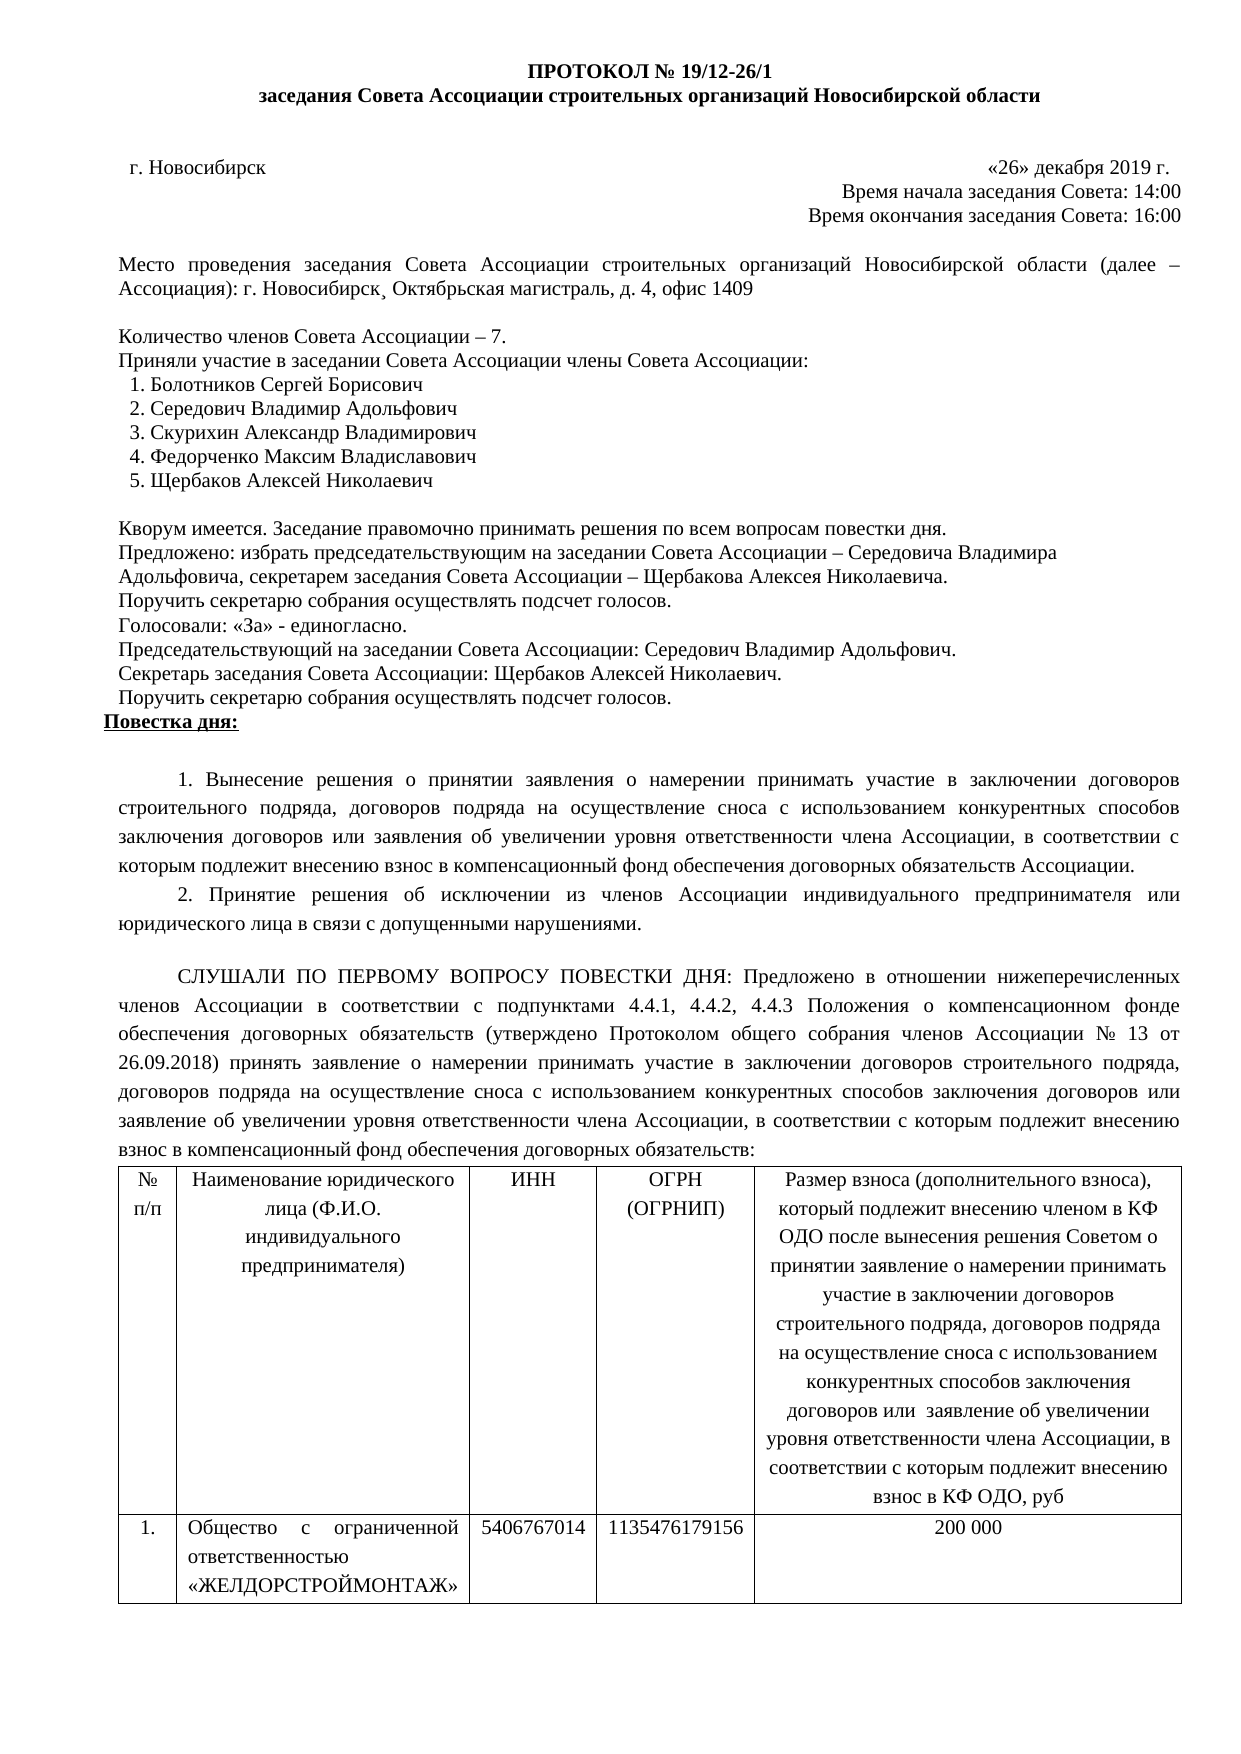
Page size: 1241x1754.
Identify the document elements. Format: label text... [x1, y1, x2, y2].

text заседания Совета Ассоциации строительных организаций Новосибирской области [118, 83, 1181, 107]
text Кворум имеется. Заседание правомочно принимать решения по всем вопросам повестки дня. [118, 516, 1181, 540]
table_header ОГРН (ОГРНИП) [597, 1167, 754, 1514]
text Количество членов Совета Ассоциации – 7. [118, 324, 1181, 348]
table_cell Общество с ограниченной ответственностью «ЖЕЛДОРСТРОЙМОНТАЖ» [177, 1515, 469, 1602]
table_cell 1. [119, 1515, 176, 1602]
text Поручить секретарю собрания осуществлять подсчет голосов. [118, 685, 1181, 709]
text Председательствующий на заседании Совета Ассоциации: Середович Владимир Адольфович. [118, 637, 1181, 661]
text Повестка дня: [103, 709, 1181, 733]
text Приняли участие в заседании Совета Ассоциации члены Совета Ассоциации: [118, 348, 1181, 372]
list 1. Вынесение решения о принятии заявления о намерении принимать участие в заключении договоров строительного подряда, договоров подряда на осуществление сноса с использованием конкурентных способов заключения договоров или заявления об увеличении уровня ответственности члена Ассоциации, в соответствии с которым подлежит внесению взнос в компенсационный фонд обеспечения договорных обязательств Ассоциации. [118, 766, 1181, 877]
list 2. Принятие решения об исключении из членов Ассоциации индивидуального предпринимателя или юридического лица в связи с допущенными нарушениями. [118, 882, 1181, 935]
table_cell 5. Щербаков Алексей Николаевич [118, 468, 1181, 492]
table_cell 5406767014 [470, 1515, 596, 1602]
table_header ИНН [470, 1167, 596, 1514]
text Время начала заседания Совета: 14:00 [118, 179, 1181, 203]
table_cell 4. Федорченко Максим Владиславович [118, 444, 1181, 468]
table_header Наименование юридического лица (Ф.И.О. индивидуального предпринимателя) [177, 1167, 469, 1514]
table_cell 1135476179156 [597, 1515, 754, 1602]
table_header № п/п [119, 1167, 176, 1514]
table_header 1. Болотников Сергей Борисович [118, 372, 1181, 396]
table_header «26» декабря 2019 г. [650, 155, 1181, 179]
table_cell 200 000 [755, 1515, 1181, 1602]
table_cell 3. Скурихин Александр Владимирович [118, 420, 1181, 444]
text СЛУШАЛИ ПО ПЕРВОМУ ВОПРОСУ ПОВЕСТКИ ДНЯ: Предложено в отношении нижеперечисленных членов Ассоциации в соответствии с подпунктами 4.4.1, 4.4.2, 4.4.3 Положения о компенсационном фонде обеспечения договорных обязательств (утверждено Протоколом общего собрания членов Ассоциации № 13 от 26.09.2018) принять заявление о намерении принимать участие в заключении договоров строительного подряда, договоров подряда на осуществление сноса с использованием конкурентных способов заключения договоров или заявление об увеличении уровня ответственности члена Ассоциации, в соответствии с которым подлежит внесению взнос в компенсационный фонд обеспечения договорных обязательств: [118, 964, 1181, 1161]
text ПРОТОКОЛ № 19/12-26/1 [118, 59, 1181, 83]
text Голосовали: «За» - единогласно. [118, 612, 1181, 637]
text Предложено: избрать председательствующим на заседании Совета Ассоциации – Середовича Владимира Адольфовича, секретарем заседания Совета Ассоциации – Щербакова Алексея Николаевича. [118, 540, 1181, 588]
text Секретарь заседания Совета Ассоциации: Щербаков Алексей Николаевич. [118, 661, 1181, 685]
table_header г. Новосибирск [118, 155, 650, 179]
text Время окончания заседания Совета: 16:00 [118, 203, 1181, 227]
text Место проведения заседания Совета Ассоциации строительных организаций Новосибирской области (далее – Ассоциация): г. Новосибирск¸ Октябрьская магистраль, д. 4, офис 1409 [118, 252, 1181, 300]
table_cell 2. Середович Владимир Адольфович [118, 396, 1181, 420]
text Поручить секретарю собрания осуществлять подсчет голосов. [118, 588, 1181, 612]
